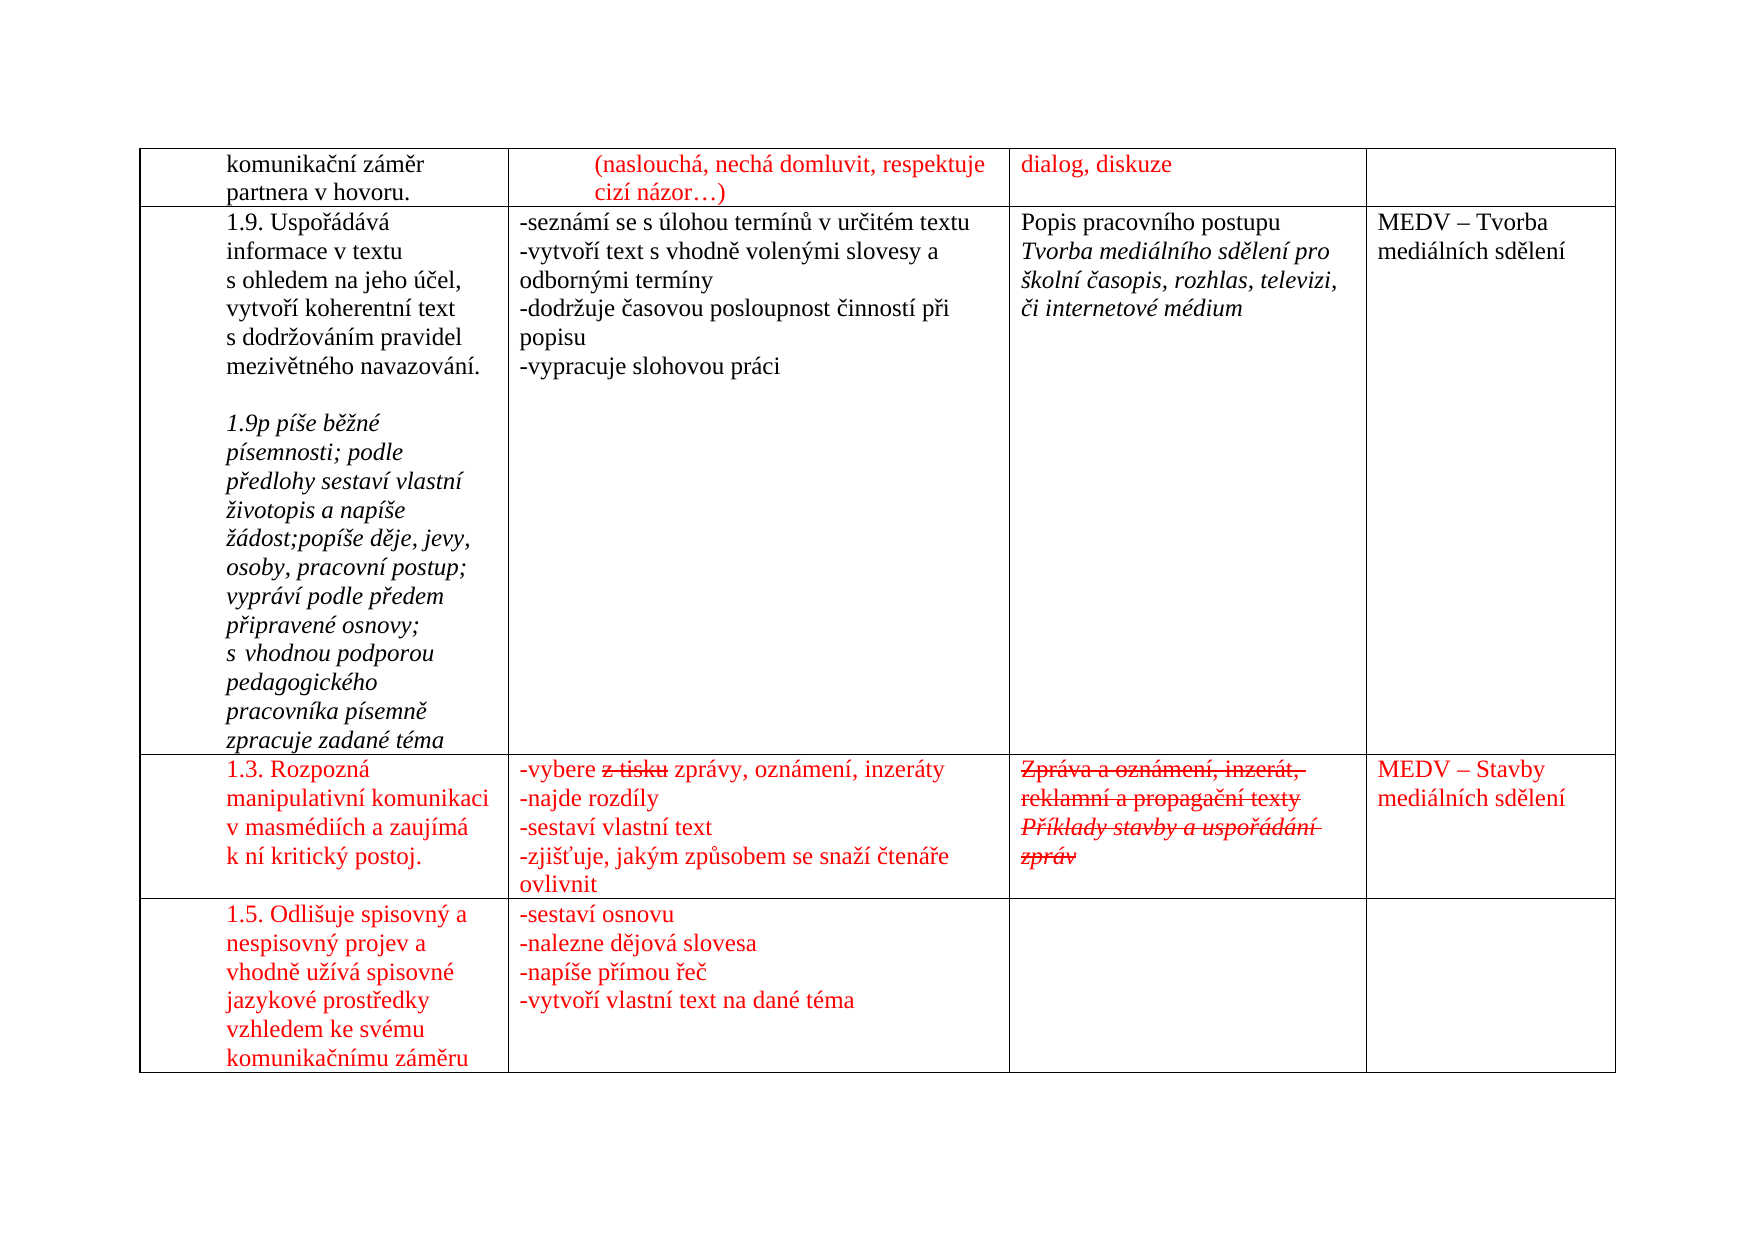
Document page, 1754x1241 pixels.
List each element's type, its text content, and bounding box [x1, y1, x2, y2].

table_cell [1010, 149, 1366, 206]
table_cell 1.9. Uspořádává informace v textu s ohledem na jeho účel, vytvoří koherentní text s dodržováním pravidel mezivětného navazování. 1.9p píše běžné písemnosti; podle předlohy sestaví vlastní životopis a napíše žádost;popíše děje, jevy, osoby, pracovní postup; vypráví podle předem připravené osnovy; s vhodnou podporou pedagogického pracovníka písemně zpracuje zadané téma [141, 207, 508, 753]
table_cell -vybere z tisku zprávy, oznámení, inzeráty -najde rozdíly -sestaví vlastní text -zjišťuje, jakým způsobem se snaží čtenáře ovlivnit [509, 755, 1009, 898]
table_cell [509, 149, 1009, 206]
table_cell Zpráva a oznámení, inzerát, reklamní a propagační texty Příklady stavby a uspořádání zpráv [1010, 755, 1366, 898]
table_cell Popis pracovního postupu Tvorba mediálního sdělení pro školní časopis, rozhlas, televizi, či internetové médium [1010, 207, 1366, 753]
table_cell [141, 149, 508, 206]
table_cell MEDV – Stavby mediálních sdělení [1367, 755, 1615, 898]
table_cell MEDV – Tvorba mediálních sdělení [1367, 207, 1615, 753]
table_cell 1.3. Rozpozná manipulativní komunikaci v masmédiích a zaujímá k ní kritický postoj. [141, 755, 508, 898]
table_cell [1367, 149, 1615, 206]
table_cell -seznámí se s úlohou termínů v určitém textu -vytvoří text s vhodně volenými slovesy a odbornými termíny -dodržuje časovou posloupnost činností při popisu -vypracuje slohovou práci [509, 207, 1009, 753]
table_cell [509, 899, 1009, 1072]
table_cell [141, 899, 508, 1072]
table_cell [1367, 899, 1615, 1072]
table_cell [1010, 899, 1366, 1072]
